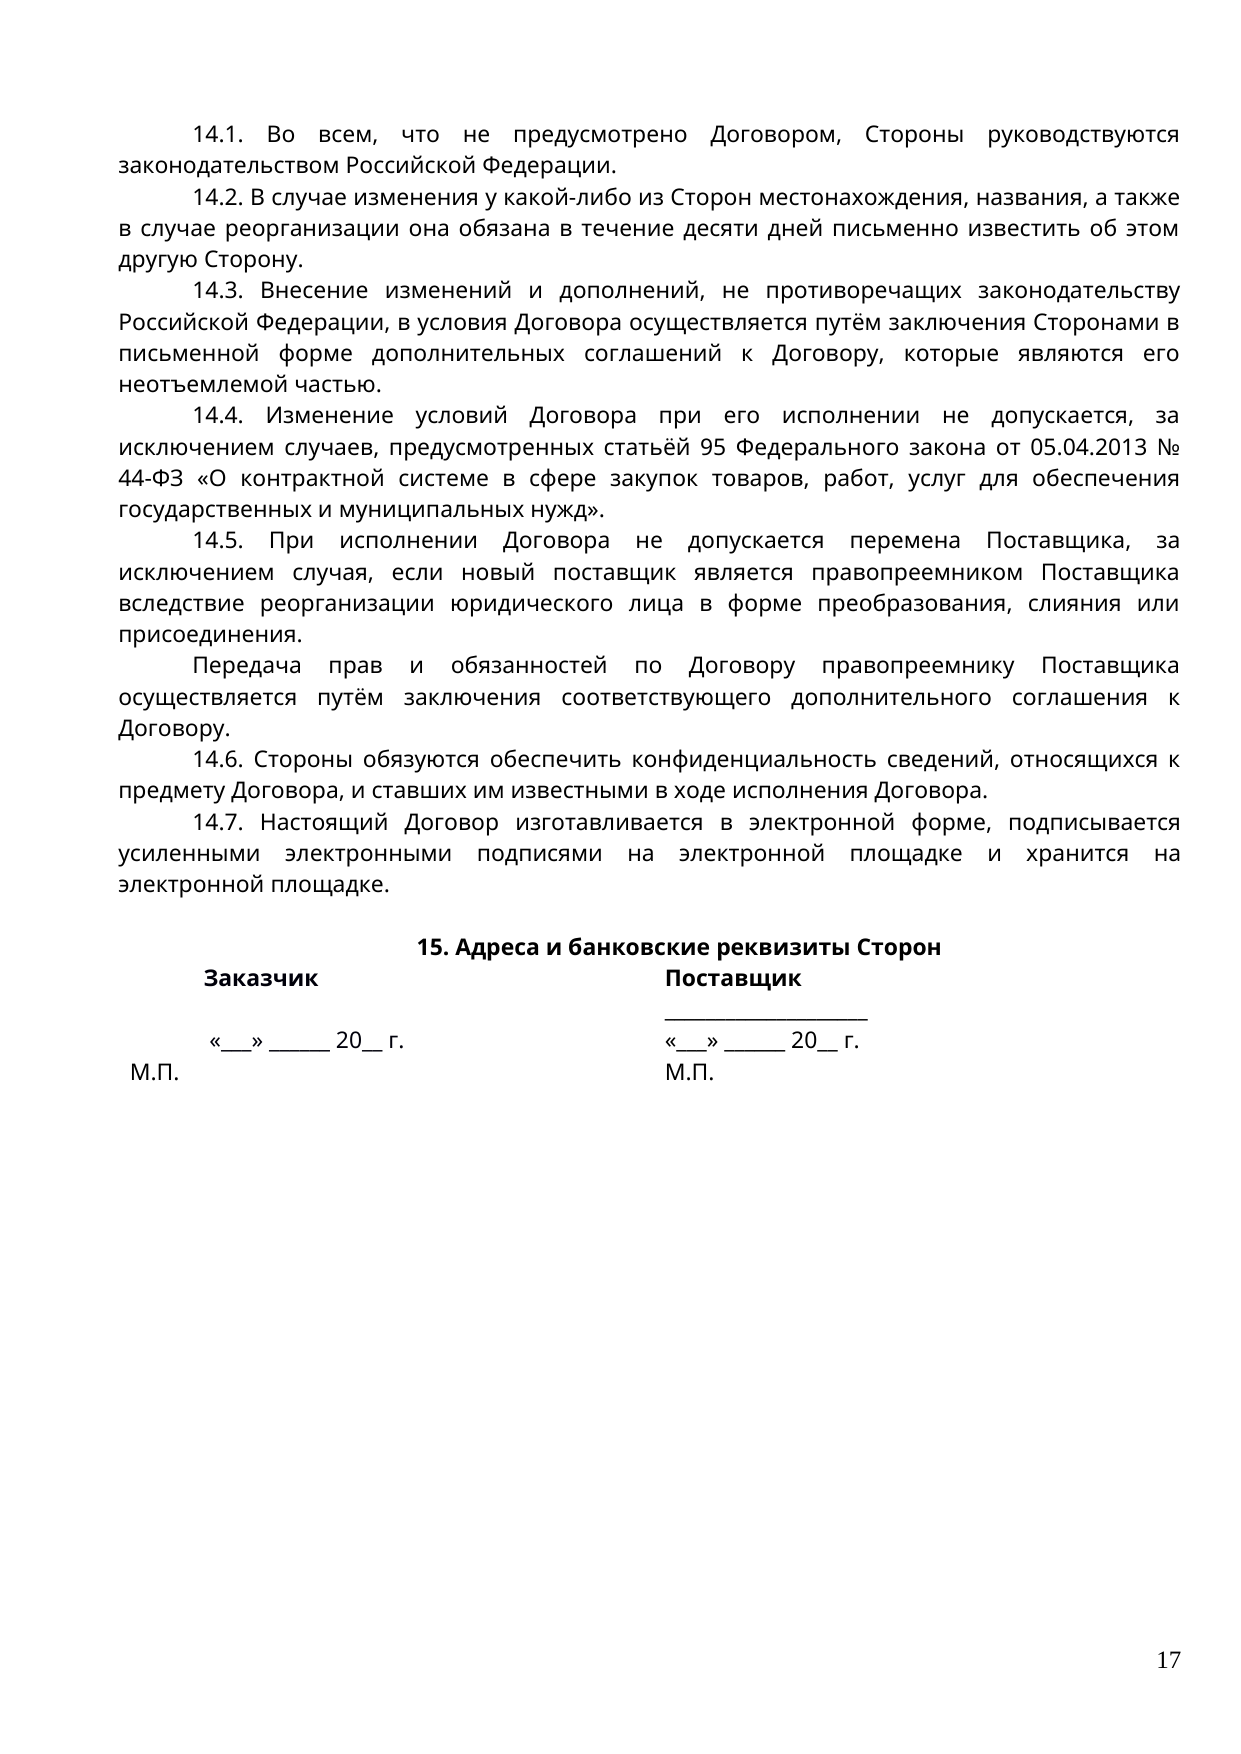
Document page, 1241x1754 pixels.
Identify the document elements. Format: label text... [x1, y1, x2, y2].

text 14.2. В случае изменения у какой-либо из Сторон местонахождения, названия, а также в случае реорганизации она обязана в течение десяти дней письменно известить об этом другую Сторону. [118, 181, 1181, 274]
text 15. Адреса и банковские реквизиты Сторон [118, 931, 1181, 962]
text Передача прав и обязанностей по Договору правопреемнику Поставщика осуществляется путём заключения соответствующего дополнительного соглашения к Договору. [118, 649, 1181, 743]
table_header Поставщик ____________________ «___» ______ 20__ г. М.П. [653, 962, 1104, 1087]
table_header Заказчик «___» ______ 20__ г. М.П. [118, 962, 653, 1087]
text 14.5. При исполнении Договора не допускается перемена Поставщика, за исключением случая, если новый поставщик является правопреемником Поставщика вследствие реорганизации юридического лица в форме преобразования, слияния или присоединения. [118, 524, 1181, 649]
text 14.7. Настоящий Договор изготавливается в электронной форме, подписывается усиленными электронными подписями на электронной площадке и хранится на электронной площадке. [118, 806, 1181, 899]
text 14.4. Изменение условий Договора при его исполнении не допускается, за исключением случаев, предусмотренных статьёй 95 Федерального закона от 05.04.2013 № 44-ФЗ «О контрактной системе в сфере закупок товаров, работ, услуг для обеспечения государственных и муниципальных нужд». [118, 399, 1181, 524]
text 14.3. Внесение изменений и дополнений, не противоречащих законодательству Российской Федерации, в условия Договора осуществляется путём заключения Сторонами в письменной форме дополнительных соглашений к Договору, которые являются его неотъемлемой частью. [118, 274, 1181, 399]
text 14.6. Стороны обязуются обеспечить конфиденциальность сведений, относящихся к предмету Договора, и ставших им известными в ходе исполнения Договора. [118, 743, 1181, 806]
text 14.1. Во всем, что не предусмотрено Договором, Стороны руководствуются законодательством Российской Федерации. [118, 118, 1181, 181]
